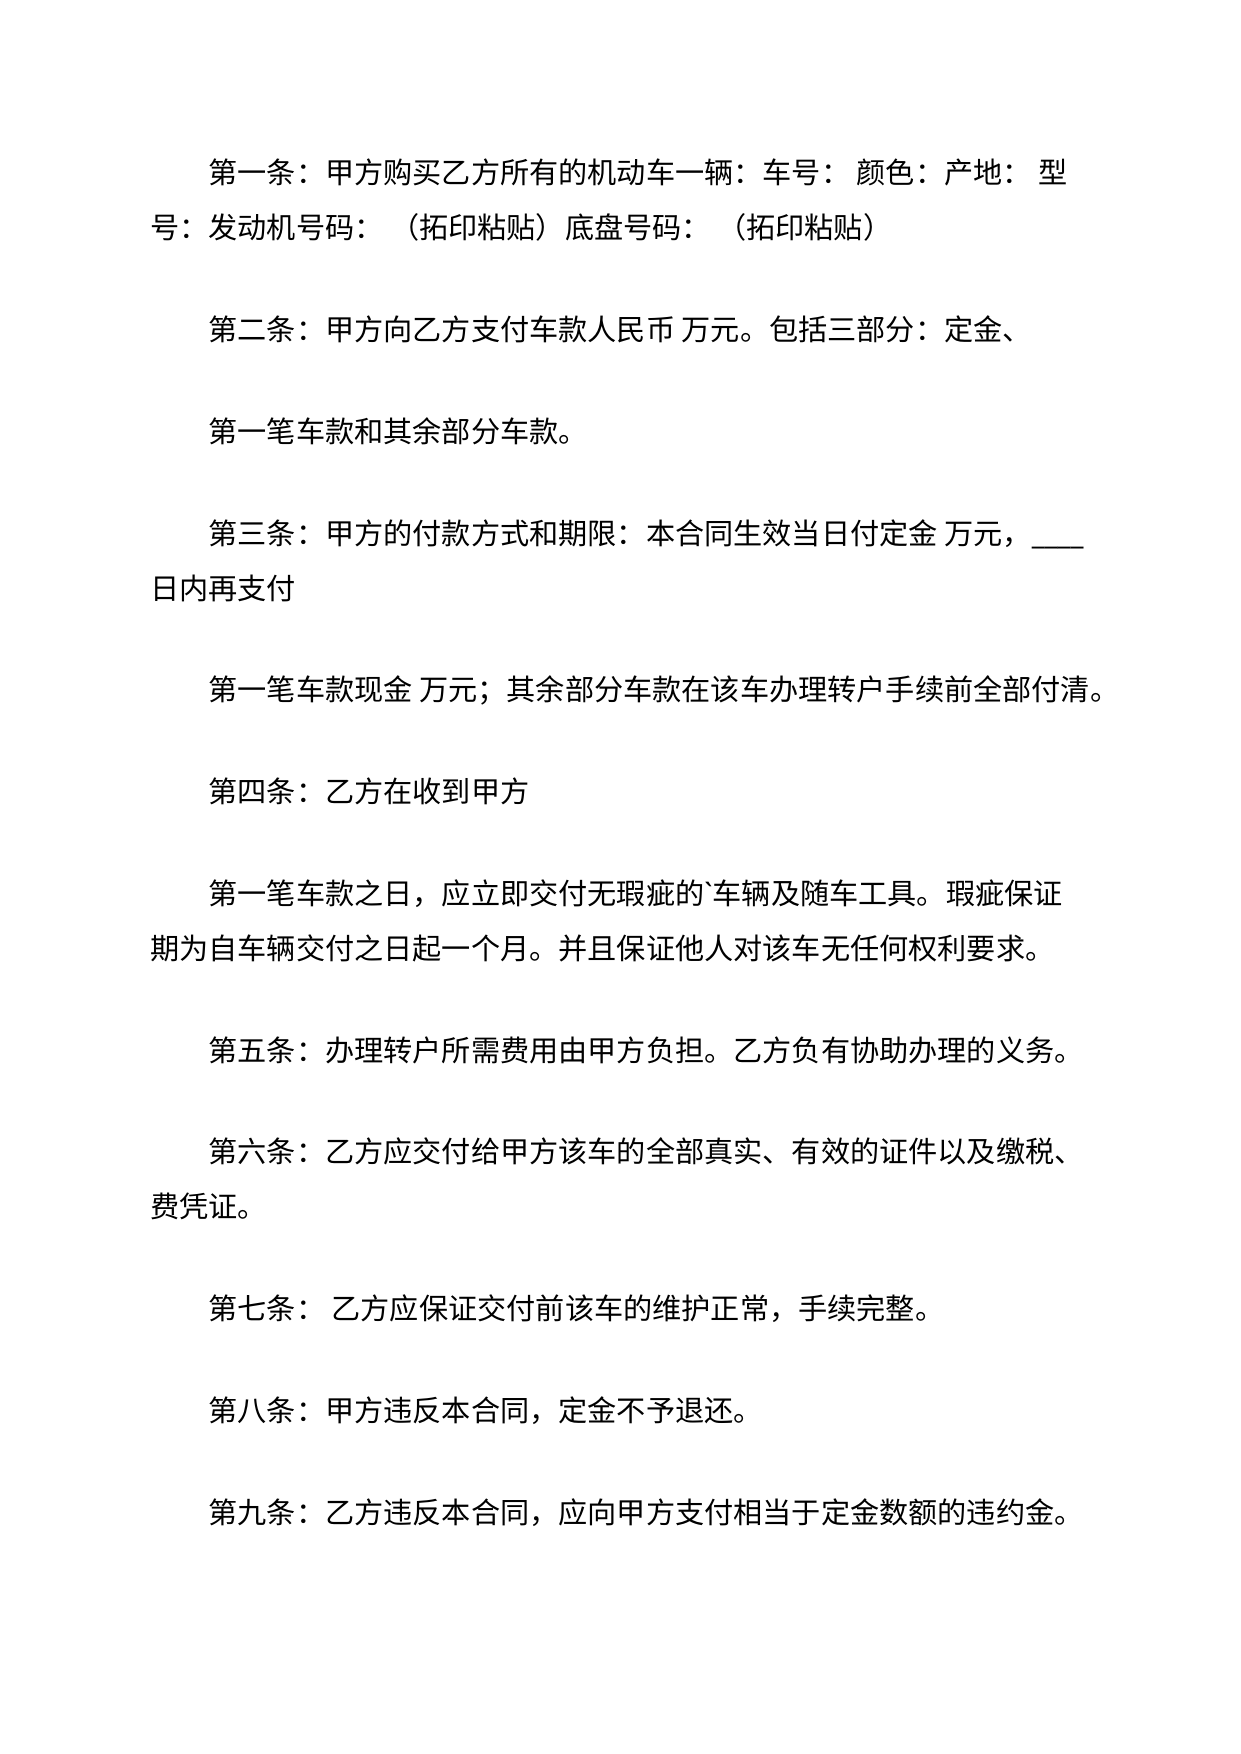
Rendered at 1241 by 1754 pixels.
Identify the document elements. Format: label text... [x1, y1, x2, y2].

text 第九条：乙方违反本合同，应向甲方支付相当于定金数额的违约金。 [150, 1489, 1090, 1532]
text 第四条：乙方在收到甲方 [150, 769, 1090, 811]
text 第一笔车款和其余部分车款。 [150, 408, 1090, 451]
text 第七条： 乙方应保证交付前该车的维护正常，手续完整。 [150, 1286, 1090, 1328]
text 第一条：甲方购买乙方所有的机动车一辆：车号： 颜色：产地： 型号：发动机号码： （拓印粘贴）底盘号码： （拓印粘贴） [150, 150, 1090, 247]
text 第三条：甲方的付款方式和期限：本合同生效当日付定金 万元，____日内再支付 [150, 510, 1090, 607]
text 第二条：甲方向乙方支付车款人民币 万元。包括三部分：定金、 [150, 307, 1090, 349]
text 第一笔车款现金 万元；其余部分车款在该车办理转户手续前全部付清。 [150, 667, 1090, 709]
text 第一笔车款之日，应立即交付无瑕疵的`车辆及随车工具。瑕疵保证期为自车辆交付之日起一个月。并且保证他人对该车无任何权利要求。 [150, 871, 1090, 968]
text 第六条：乙方应交付给甲方该车的全部真实、有效的证件以及缴税、费凭证。 [150, 1129, 1090, 1226]
text 第五条：办理转户所需费用由甲方负担。乙方负有协助办理的义务。 [150, 1027, 1090, 1069]
text 第八条：甲方违反本合同，定金不予退还。 [150, 1387, 1090, 1430]
